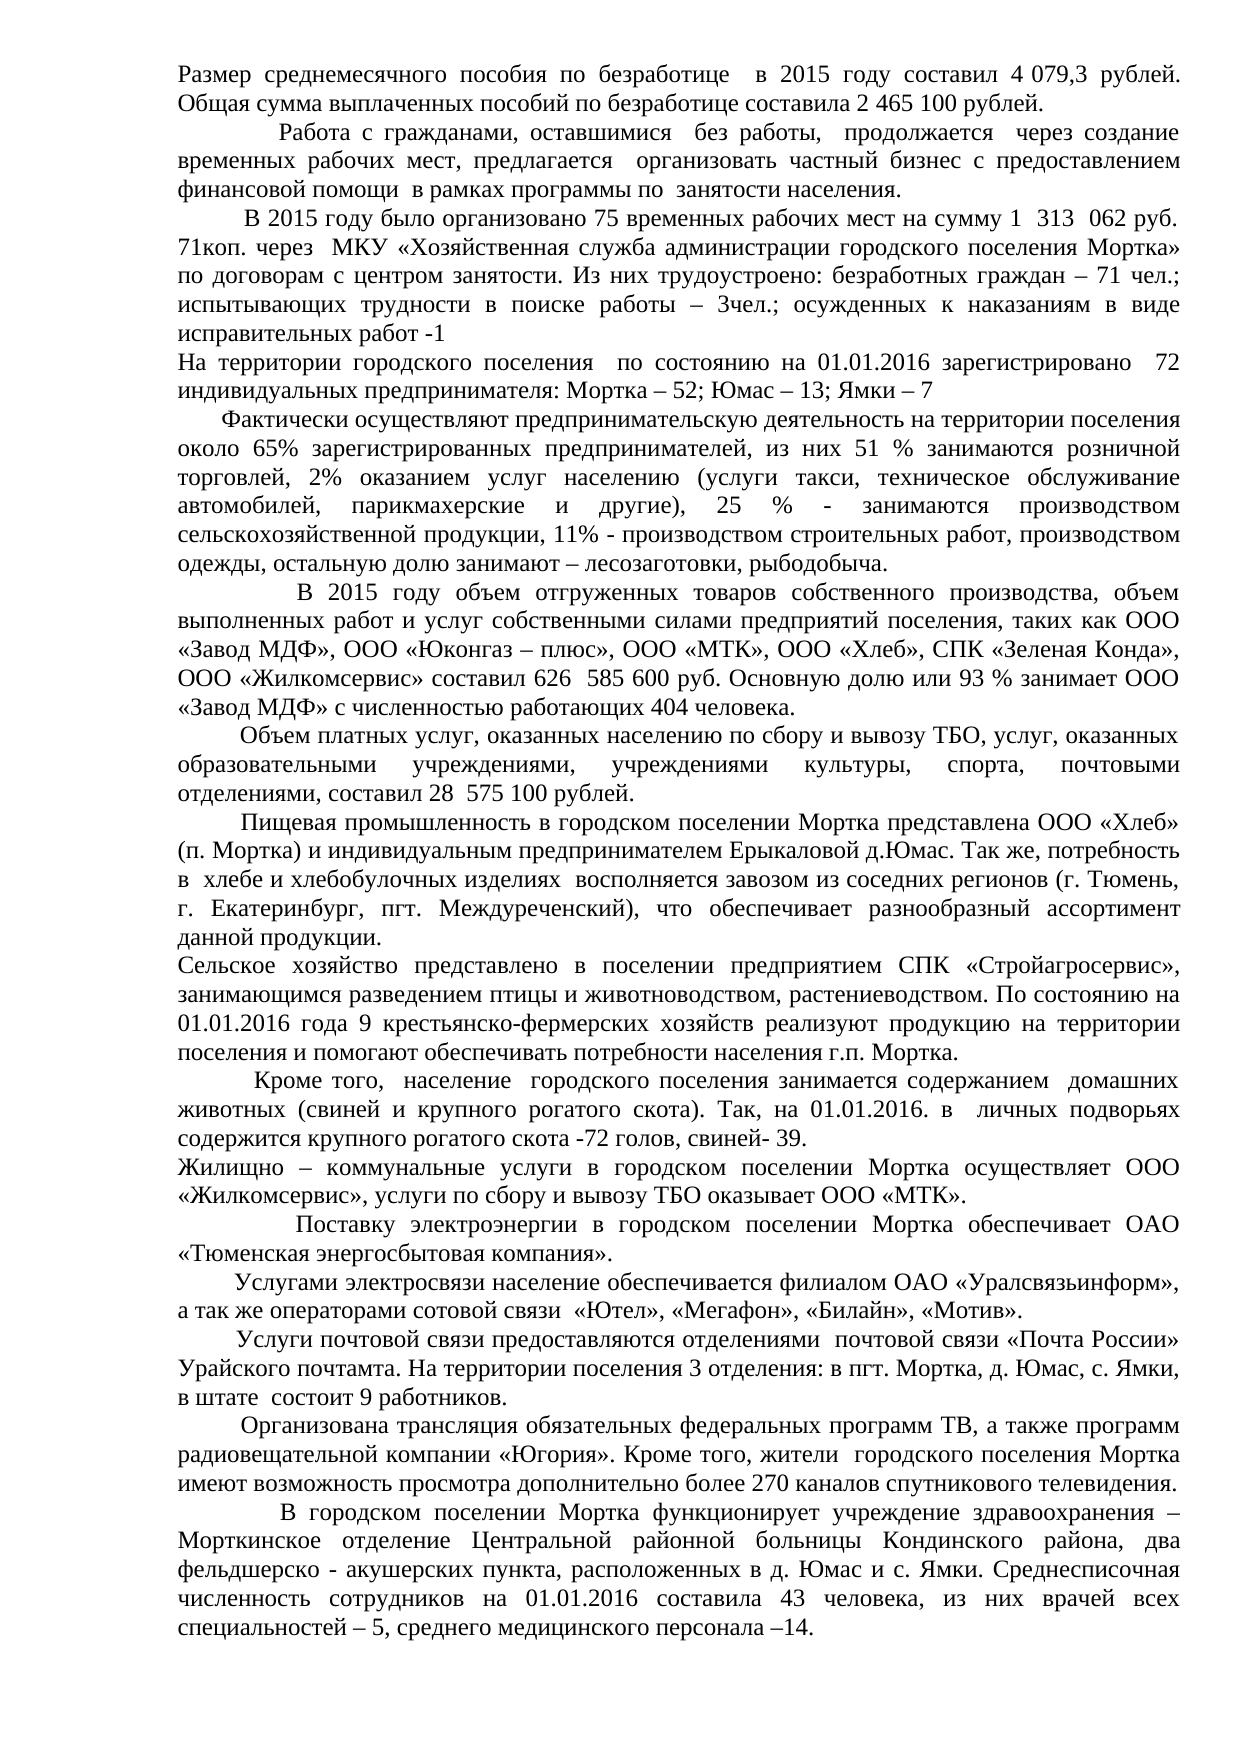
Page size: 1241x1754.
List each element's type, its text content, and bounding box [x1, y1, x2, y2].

text Размер среднемесячного пособия по безработице в 2015 году составил 4 079,3 рублей. Общая сумма выплаченных пособий по безработице составила 2 465 100 рублей. [177, 59, 1181, 117]
text В 2015 году объем отгруженных товаров собственного производства, объем выполненных работ и услуг собственными силами предприятий поселения, таких как ООО «Завод МДФ», ООО «Юконгаз – плюс», ООО «МТК», ООО «Хлеб», СПК «Зеленая Конда», ООО «Жилкомсервис» составил 626 585 600 руб. Основную долю или 93 % занимает ООО «Завод МДФ» с численностью работающих 404 человека. [177, 577, 1181, 720]
text Фактически осуществляют предпринимательскую деятельность на территории поселения около 65% зарегистрированных предпринимателей, из них 51 % занимаются розничной торговлей, 2% оказанием услуг населению (услуги такси, техническое обслуживание автомобилей, парикмахерские и другие), 25 % - занимаются производством сельскохозяйственной продукции, 11% - производством строительных работ, производством одежды, остальную долю занимают – лесозаготовки, рыбодобыча. [177, 404, 1181, 577]
text В городском поселении Мортка функционирует учреждение здравоохранения – Морткинское отделение Центральной районной больницы Кондинского района, два фельдшерско - акушерских пункта, расположенных в д. Юмас и с. Ямки. Среднесписочная численность сотрудников на 01.01.2016 составила 43 человека, из них врачей всех специальностей – 5, среднего медицинского персонала –14. [177, 1497, 1181, 1640]
text Сельское хозяйство представлено в поселении предприятием СПК «Стройагросервис», занимающимся разведением птицы и животноводством, растениеводством. По состоянию на 01.01.2016 года 9 крестьянско-фермерских хозяйств реализуют продукцию на территории поселения и помогают обеспечивать потребности населения г.п. Мортка. [177, 950, 1181, 1065]
text Кроме того, население городского поселения занимается содержанием домашних животных (свиней и крупного рогатого скота). Так, на 01.01.2016. в личных подворьях содержится крупного рогатого скота -72 голов, свиней- 39. [177, 1065, 1181, 1152]
text Услугами электросвязи население обеспечивается филиалом ОАО «Уралсвязьинформ», а так же операторами сотовой связи «Ютел», «Мегафон», «Билайн», «Мотив». [177, 1267, 1181, 1324]
text Объем платных услуг, оказанных населению по сбору и вывозу ТБО, услуг, оказанных образовательными учреждениями, учреждениями культуры, спорта, почтовыми отделениями, составил 28 575 100 рублей. [177, 720, 1181, 807]
text Организована трансляция обязательных федеральных программ ТВ, а также программ радиовещательной компании «Югория». Кроме того, жители городского поселения Мортка имеют возможность просмотра дополнительно более 270 каналов спутникового телевидения. [177, 1410, 1181, 1497]
text Пищевая промышленность в городском поселении Мортка представлена ООО «Хлеб» (п. Мортка) и индивидуальным предпринимателем Ерыкаловой д.Юмас. Так же, потребность в хлебе и хлебобулочных изделиях восполняется завозом из соседних регионов (г. Тюмень, г. Екатеринбург, пгт. Междуреченский), что обеспечивает разнообразный ассортимент данной продукции. [177, 807, 1181, 950]
text Жилищно – коммунальные услуги в городском поселении Мортка осуществляет ООО «Жилкомсервис», услуги по сбору и вывозу ТБО оказывает ООО «МТК». [177, 1152, 1181, 1209]
text Работа с гражданами, оставшимися без работы, продолжается через создание временных рабочих мест, предлагается организовать частный бизнес с предоставлением финансовой помощи в рамках программы по занятости населения. [177, 117, 1181, 203]
text В 2015 году было организовано 75 временных рабочих мест на сумму 1 313 062 руб. 71коп. через МКУ «Хозяйственная служба администрации городского поселения Мортка» по договорам с центром занятости. Из них трудоустроено: безработных граждан – 71 чел.; испытывающих трудности в поиске работы – 3чел.; осужденных к наказаниям в виде исправительных работ -1 [177, 203, 1181, 347]
text Услуги почтовой связи предоставляются отделениями почтовой связи «Почта России» Урайского почтамта. На территории поселения 3 отделения: в пгт. Мортка, д. Юмас, с. Ямки, в штате состоит 9 работников. [177, 1324, 1181, 1410]
text Поставку электроэнергии в городском поселении Мортка обеспечивает ОАО «Тюменская энергосбытовая компания». [177, 1209, 1181, 1267]
text На территории городского поселения по состоянию на 01.01.2016 зарегистрировано 72 индивидуальных предпринимателя: Мортка – 52; Юмас – 13; Ямки – 7 [177, 347, 1181, 404]
